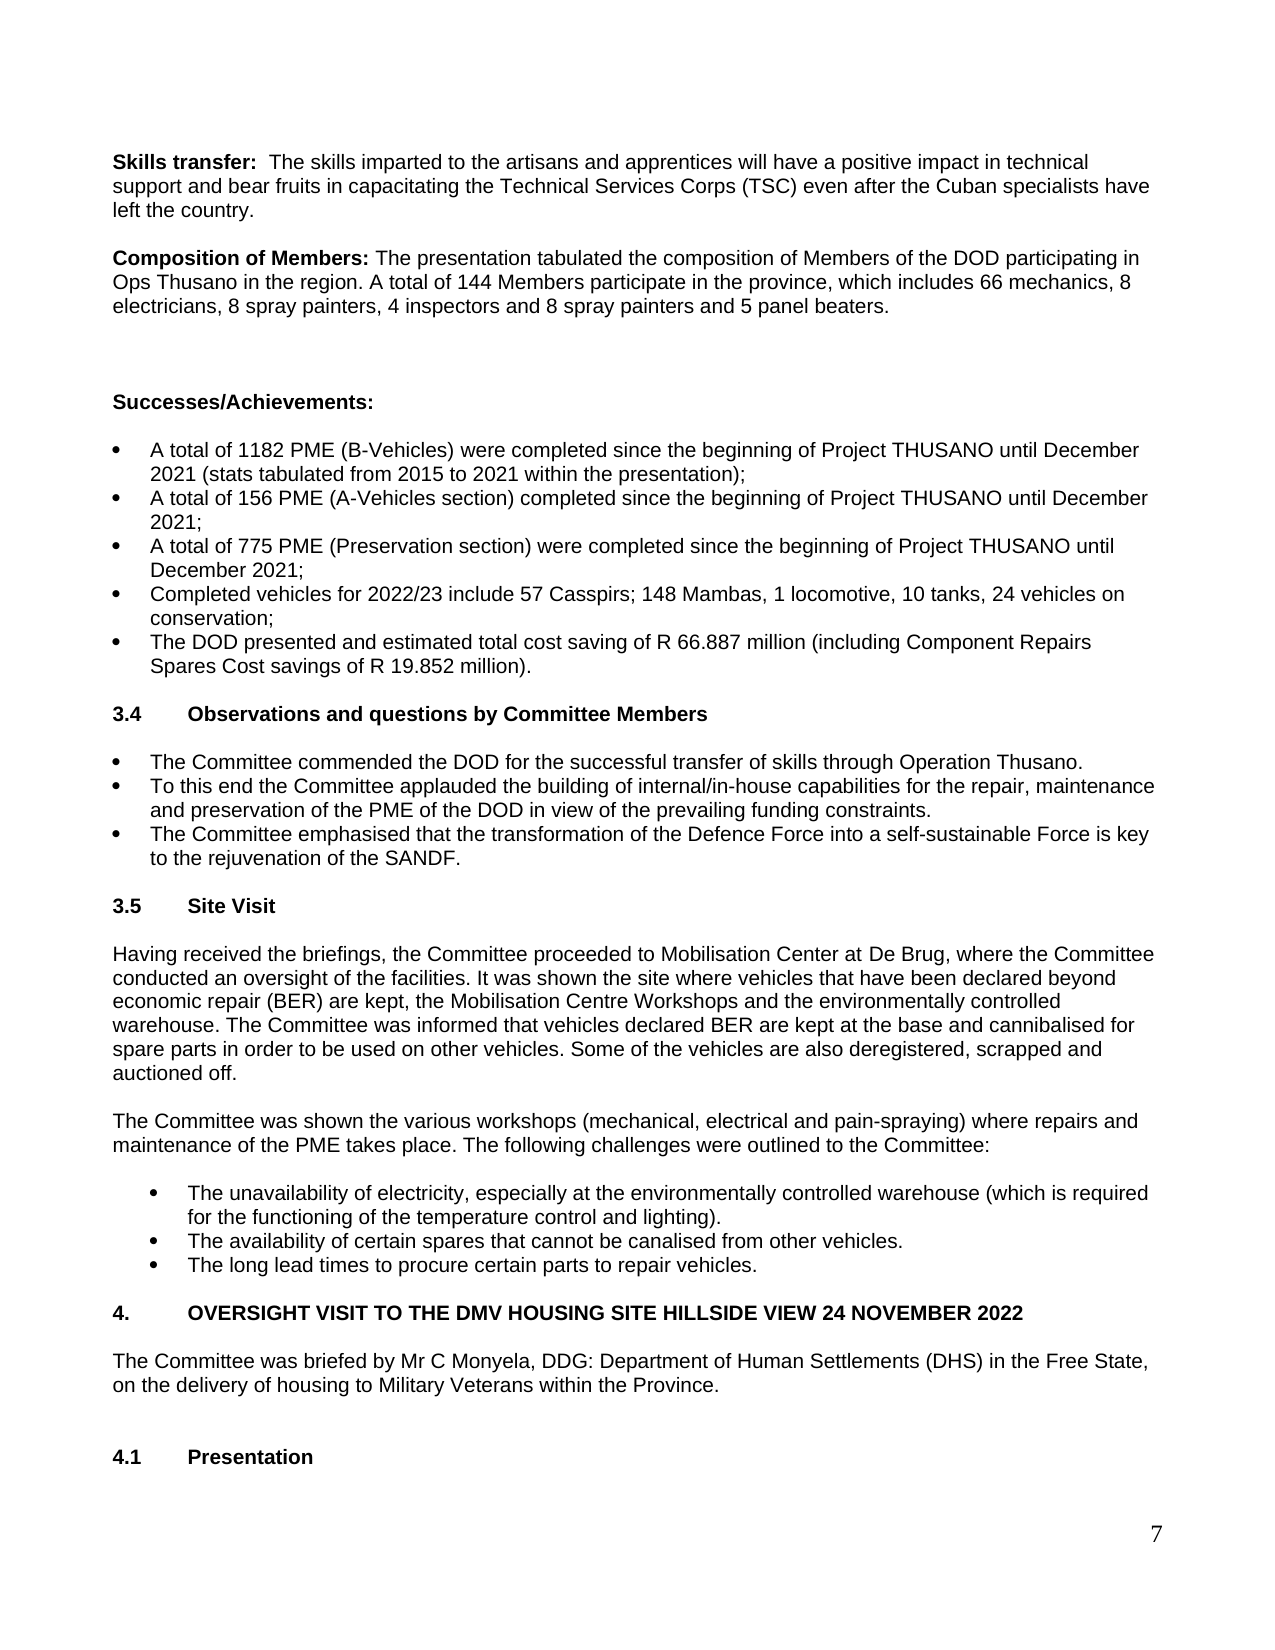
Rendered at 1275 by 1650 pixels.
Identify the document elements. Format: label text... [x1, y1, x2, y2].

text The Committee was briefed by Mr C Monyela, DDG: Department of Human Settlements (DHS) in the Free State, on the delivery of housing to Military Veterans within the Province. [112, 1349, 1162, 1397]
list The long lead times to procure certain parts to repair vehicles. [150, 1253, 1162, 1277]
text 3.5 Site Visit [112, 893, 1162, 917]
text Skills transfer: The skills imparted to the artisans and apprentices will have a positive impact in technical support and bear fruits in capacitating the Technical Services Corps (TSC) even after the Cuban specialists have left the country. [112, 150, 1162, 222]
list A total of 775 PME (Preservation section) were completed since the beginning of Project THUSANO until December 2021; [112, 533, 1162, 582]
text Composition of Members: The presentation tabulated the composition of Members of the DOD participating in Ops Thusano in the region. A total of 144 Members participate in the province, which includes 66 mechanics, 8 electricians, 8 spray painters, 4 inspectors and 8 spray painters and 5 panel beaters. [112, 246, 1162, 318]
list The Committee commended the DOD for the successful transfer of skills through Operation Thusano. [112, 749, 1162, 773]
list A total of 156 PME (A-Vehicles section) completed since the beginning of Project THUSANO until December 2021; [112, 486, 1162, 533]
list The availability of certain spares that cannot be canalised from other vehicles. [150, 1229, 1162, 1253]
list Completed vehicles for 2022/23 include 57 Casspirs; 148 Mambas, 1 locomotive, 10 tanks, 24 vehicles on conservation; [112, 582, 1162, 629]
list To this end the Committee applauded the building of internal/in-house capabilities for the repair, maintenance and preservation of the PME of the DOD in view of the prevailing funding constraints. [112, 773, 1162, 822]
list A total of 1182 PME (B-Vehicles) were completed since the beginning of Project THUSANO until December 2021 (stats tabulated from 2015 to 2021 within the presentation); [112, 437, 1162, 486]
text 3.4 Observations and questions by Committee Members [112, 702, 1162, 726]
text 4. OVERSIGHT VISIT TO THE DMV HOUSING SITE HILLSIDE VIEW 24 NOVEMBER 2022 [112, 1301, 1162, 1325]
text The Committee was shown the various workshops (mechanical, electrical and pain-spraying) where repairs and maintenance of the PME takes place. The following challenges were outlined to the Committee: [112, 1109, 1162, 1157]
list The Committee emphasised that the transformation of the Defence Force into a self-sustainable Force is key to the rejuvenation of the SANDF. [112, 822, 1162, 869]
text Having received the briefings, the Committee proceeded to Mobilisation Center at De Brug, where the Committee conducted an oversight of the facilities. It was shown the site where vehicles that have been declared beyond economic repair (BER) are kept, the Mobilisation Centre Workshops and the environmentally controlled warehouse. The Committee was informed that vehicles declared BER are kept at the base and cannibalised for spare parts in order to be used on other vehicles. Some of the vehicles are also deregistered, scrapped and auctioned off. [112, 941, 1162, 1085]
text 4.1 Presentation [112, 1445, 1162, 1469]
list The DOD presented and estimated total cost saving of R 66.887 million (including Component Repairs Spares Cost savings of R 19.852 million). [112, 629, 1162, 678]
text Successes/Achievements: [112, 389, 1162, 413]
list The unavailability of electricity, especially at the environmentally controlled warehouse (which is required for the functioning of the temperature control and lighting). [150, 1181, 1162, 1229]
